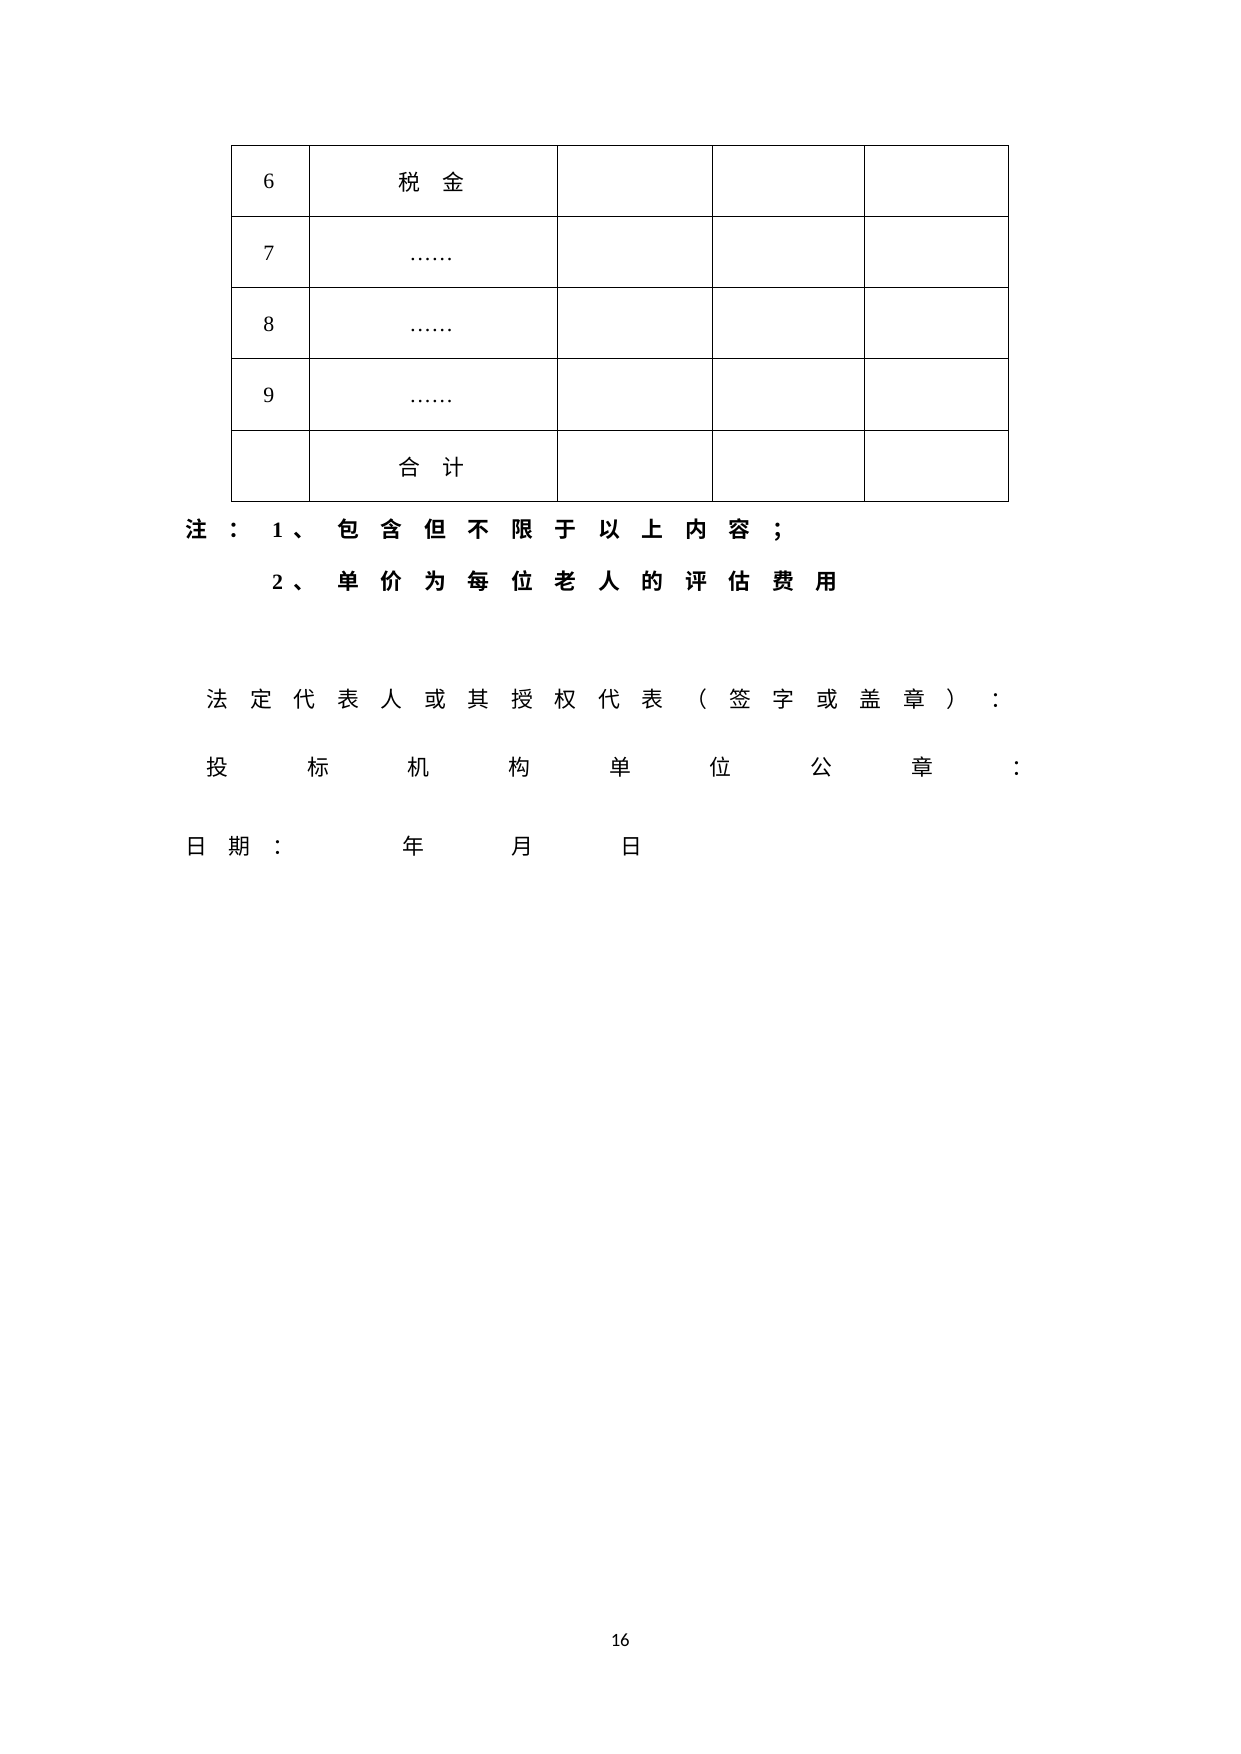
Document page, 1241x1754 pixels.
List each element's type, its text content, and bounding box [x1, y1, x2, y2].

table_cell [558, 146, 712, 216]
table_cell 8 [232, 288, 309, 358]
table_cell …… [310, 359, 557, 429]
table_cell 税金 [310, 146, 557, 216]
table_cell 合计 [310, 431, 557, 501]
text 2、单价为每位老人的评估费用 [185, 554, 1056, 606]
table_cell [713, 146, 864, 216]
table_cell [558, 288, 712, 358]
table_cell [865, 217, 1008, 287]
table_cell 6 [232, 146, 309, 216]
table_cell …… [310, 288, 557, 358]
text 法定代表人或其授权代表（签字或盖章）： [185, 672, 1056, 724]
table_cell [865, 359, 1008, 429]
table_cell [713, 217, 864, 287]
table_cell [865, 431, 1008, 501]
text 投标机构单位公章： 日期： 年 月 日 [185, 740, 1056, 871]
table_cell [713, 431, 864, 501]
table_cell [558, 359, 712, 429]
table_cell [558, 217, 712, 287]
table_cell 9 [232, 359, 309, 429]
table_cell [232, 431, 309, 501]
table_cell [865, 146, 1008, 216]
text 注：1、包含但不限于以上内容； [185, 502, 1056, 554]
table_cell [558, 431, 712, 501]
table_cell [865, 288, 1008, 358]
table_cell …… [310, 217, 557, 287]
table_cell [713, 359, 864, 429]
table_cell 7 [232, 217, 309, 287]
table_cell [713, 288, 864, 358]
